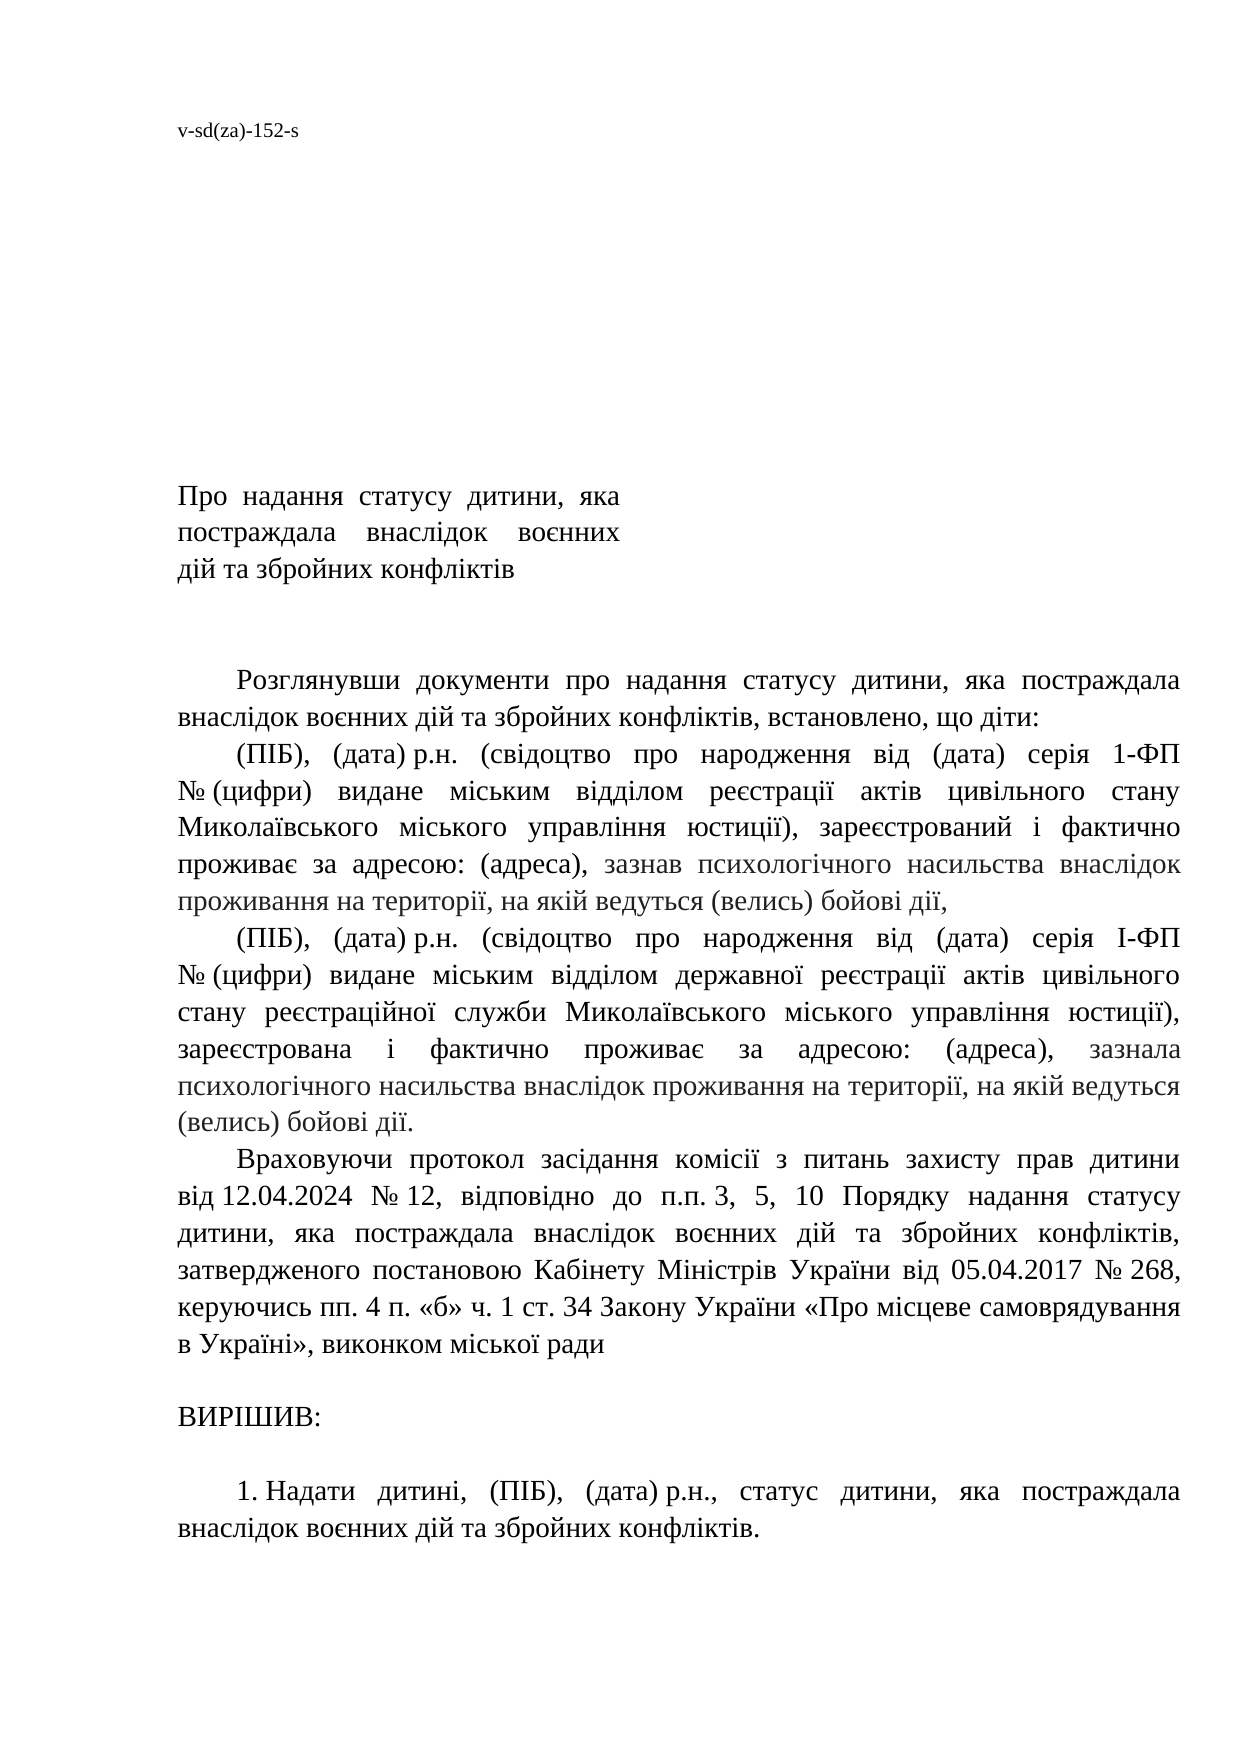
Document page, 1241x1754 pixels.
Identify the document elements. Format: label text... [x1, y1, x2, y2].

text Розглянувши документи про надання статусу дитини, яка постраждала внаслідок воєнних дій та збройних конфліктів, встановлено, що діти: [177, 662, 1181, 732]
text 1. Надати дитині, (ПІБ), (дата) р.н., статус дитини, яка постраждала внаслідок воєнних дій та збройних конфліктів. [177, 1473, 1181, 1544]
text v-sd(za)-152-s [177, 118, 605, 142]
text (ПІБ), (дата) р.н. (свідоцтво про народження від (дата) серія І-ФП № (цифри) видане міським відділом державної реєстрації актів цивільного стану реєстраційної служби Миколаївського міського управління юстиції), зареєстрована і фактично проживає за адресою: (адреса), зазнала психологічного насильства внаслідок проживання на території, на якій ведуться (велись) бойові дії. [177, 920, 1181, 1138]
text ВИРІШИВ: [177, 1399, 1181, 1433]
text Враховуючи протокол засідання комісії з питань захисту прав дитини від 12.04.2024 № 12, відповідно до п.п. 3, 5, 10 Порядку надання статусу дитини, яка постраждала внаслідок воєнних дій та збройних конфліктів, затвердженого постановою Кабінету Міністрів України від 05.04.2017 № 268, керуючись пп. 4 п. «б» ч. 1 ст. 34 Закону України «Про місцеве самоврядування в Україні», виконком міської ради [177, 1141, 1181, 1359]
text Про надання статусу дитини, яка постраждала внаслідок воєнних дій та збройних конфліктів [177, 478, 620, 585]
text (ПІБ), (дата) р.н. (свідоцтво про народження від (дата) серія 1-ФП № (цифри) видане міським відділом реєстрації актів цивільного стану Миколаївського міського управління юстиції), зареєстрований і фактично проживає за адресою: (адреса), зазнав психологічного насильства внаслідок проживання на території, на якій ведуться (велись) бойові дії, [177, 736, 1181, 917]
